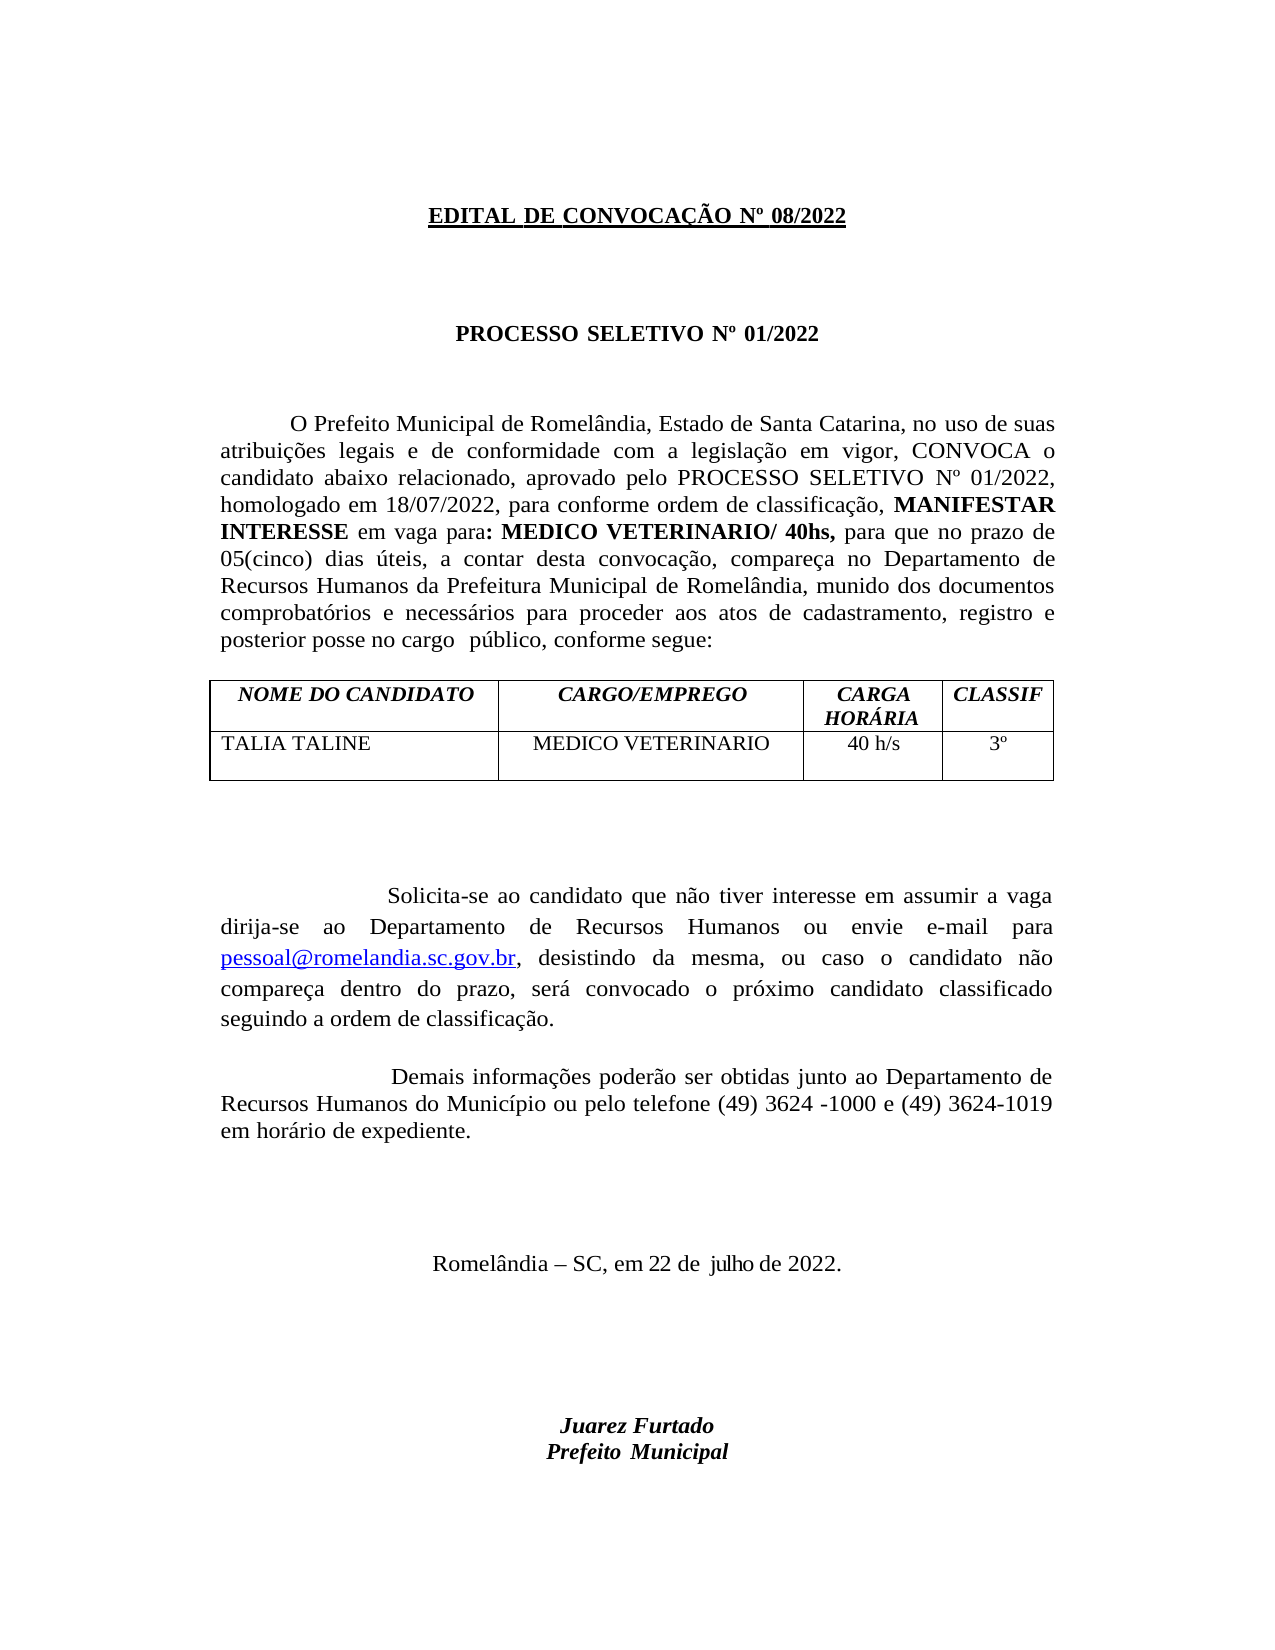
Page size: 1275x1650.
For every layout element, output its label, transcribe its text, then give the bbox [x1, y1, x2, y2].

table_cell 3º [943, 732, 1053, 780]
text Juarez Furtado Prefeito Municipal [545, 1412, 729, 1465]
title PROCESSO SELETIVO Nº 01/2022 [420, 320, 854, 347]
table_header NOME DO CANDIDATO [211, 681, 498, 731]
title EDITAL DE CONVOCAÇÃO Nº 08/2022 [420, 203, 854, 229]
text O Prefeito Municipal de Romelândia, Estado de Santa Catarina, no uso de suas atribuições legais e de conformidade com a legislação em vigor, CONVOCA o candidato abaixo relacionado, aprovado pelo PROCESSO SELETIVO Nº 01/2022, homologado em 18/07/2022, para conforme ordem de classificação, MANIFESTAR INTERESSE em vaga para: MEDICO VETERINARIO/ 40hs, para que no prazo de 05(cinco) dias úteis, a contar desta convocação, compareça no Departamento de Recursos Humanos da Prefeitura Municipal de Romelândia, munido dos documentos comprobatórios e necessários para proceder aos atos de cadastramento, registro e posterior posse no cargo público, conforme segue: [220, 410, 1055, 653]
table_header CARGA HORÁRIA [804, 681, 942, 731]
table_cell 40 h/s [804, 732, 942, 780]
text Romelândia – SC, em 22 de julho de 2022. [420, 1250, 854, 1277]
text Demais informações poderão ser obtidas junto ao Departamento de Recursos Humanos do Município ou pelo telefone (49) 3624 -1000 e (49) 3624-1019 em horário de expediente. [220, 1063, 1054, 1144]
table_header CARGO/EMPREGO [499, 681, 803, 731]
table_header CLASSIF [943, 681, 1053, 731]
table_cell MEDICO VETERINARIO [499, 732, 803, 780]
table_cell TALIA TALINE [211, 732, 498, 780]
text Solicita-se ao candidato que não tiver interesse em assumir a vaga dirija-se ao Departamento de Recursos Humanos ou envie e-mail para pessoal@romelandia.sc.gov.br, desistindo da mesma, ou caso o candidato não compareça dentro do prazo, será convocado o próximo candidato classificado seguindo a ordem de classificação. [220, 882, 1054, 1032]
